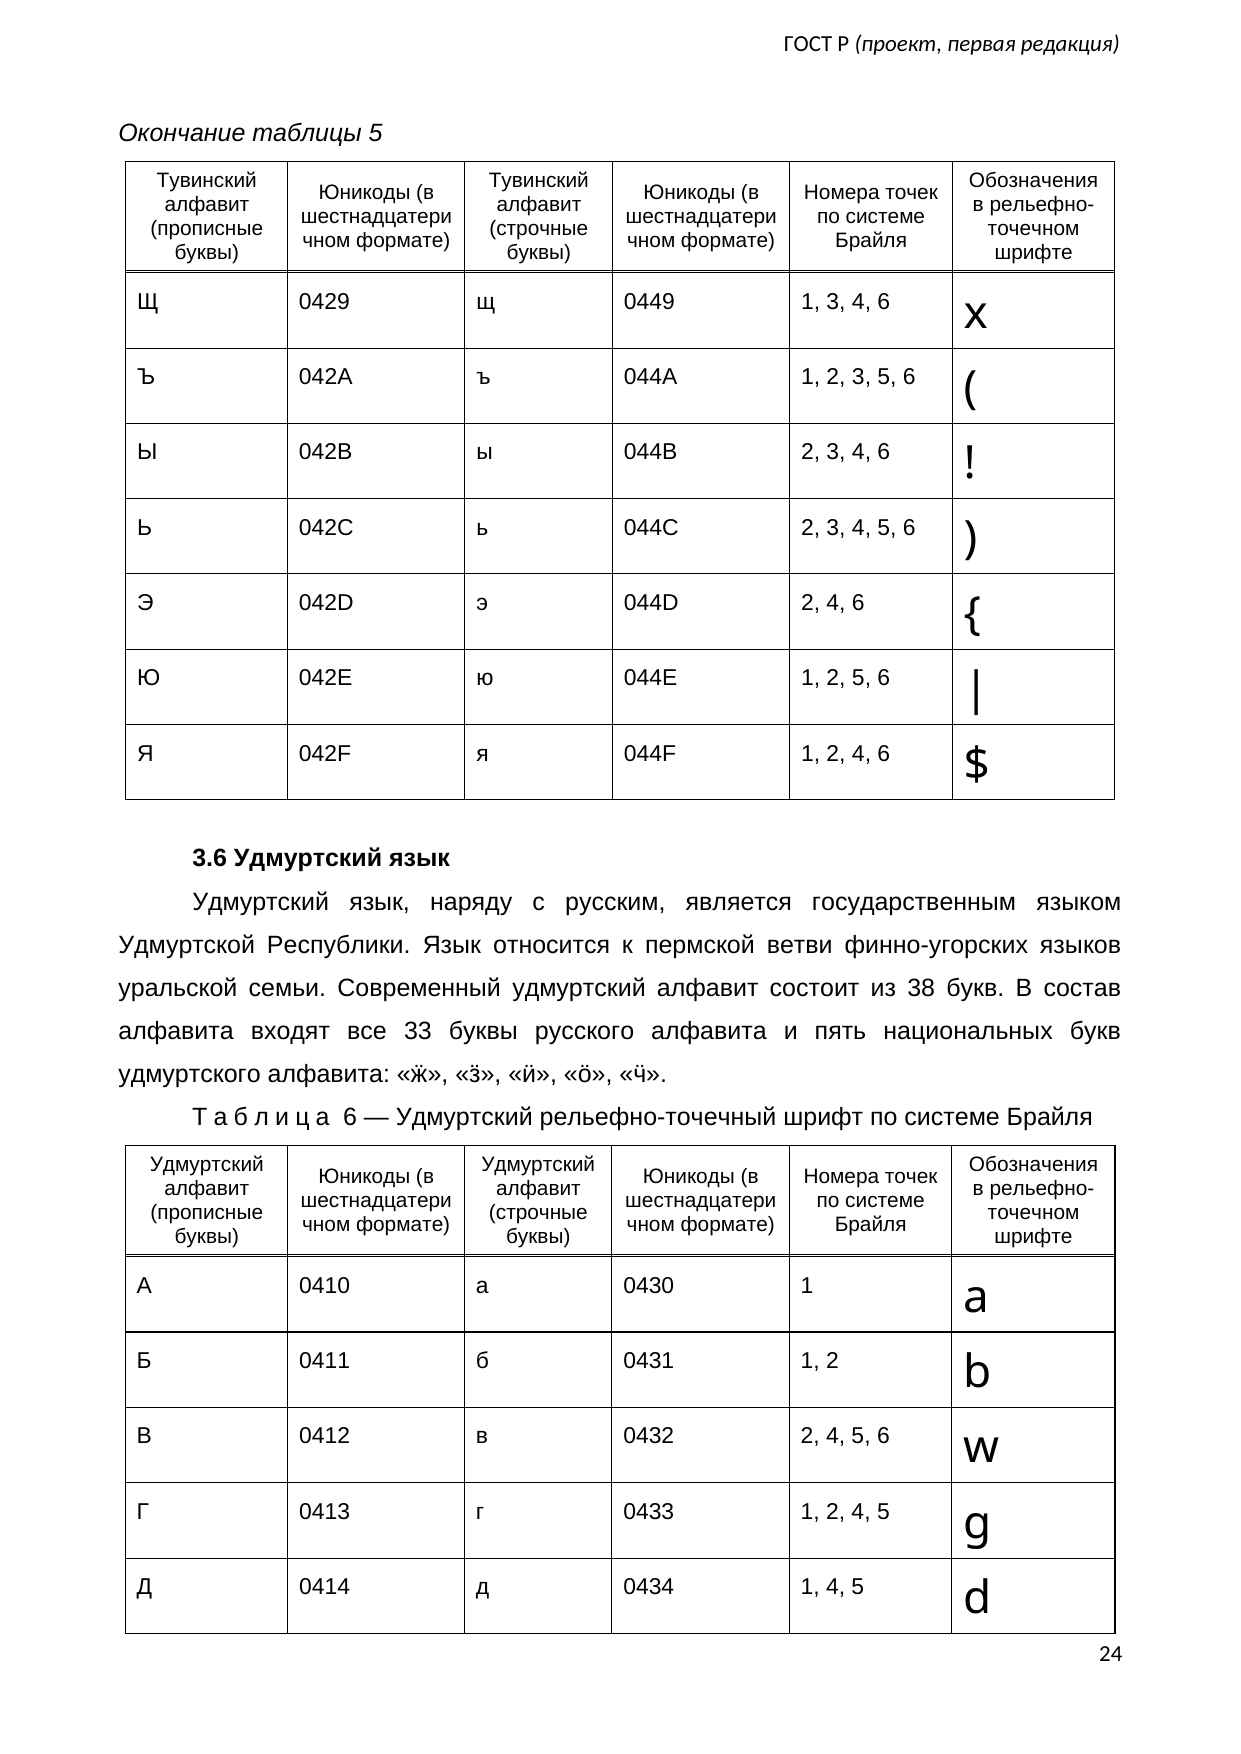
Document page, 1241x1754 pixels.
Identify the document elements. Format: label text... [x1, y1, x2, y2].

table_cell 0432 [612, 1408, 789, 1482]
table_cell д [465, 1559, 611, 1633]
text Окончание таблицы 5 [118, 118, 1122, 147]
table_header Номера точек по системе Брайля [790, 1146, 951, 1254]
table_cell а [465, 1257, 611, 1331]
table_cell ( [953, 349, 1114, 423]
table_cell 042C [288, 499, 464, 573]
table_header Юникоды (в шестнадцатеричном формате) [288, 162, 464, 270]
table_cell Б [126, 1333, 287, 1407]
table_cell 0430 [612, 1257, 789, 1331]
table_cell 1 [790, 1257, 951, 1331]
table_cell 1, 3, 4, 6 [790, 273, 952, 347]
table_cell ! [953, 424, 1114, 498]
text Удмуртский язык, наряду с русским, является государственным языком Удмуртской Республики. Язык относится к пермской ветви финно-угорских языков уральской семьи. Современный удмуртский алфавит состоит из 38 букв. В состав алфавита входят все 33 буквы русского алфавита и пять национальных букв удмуртского алфавита: «ӝ», «ӟ», «ӥ», «ӧ», «ӵ». [118, 887, 1122, 1088]
table_cell 0411 [288, 1333, 464, 1407]
table_cell э [465, 574, 612, 649]
table_header Юникоды (в шестнадцатеричном формате) [612, 1146, 789, 1254]
table_header Юникоды (в шестнадцатеричном формате) [613, 162, 789, 270]
table_header Тувинский алфавит (строчные буквы) [465, 162, 612, 270]
table_header Юникоды (в шестнадцатеричном формате) [288, 1146, 464, 1254]
table_cell ю [465, 650, 612, 724]
table_cell ы [465, 424, 612, 498]
table_cell 2, 3, 4, 5, 6 [790, 499, 952, 573]
table_cell 0429 [288, 273, 464, 347]
table_cell В [126, 1408, 287, 1482]
table_cell Д [126, 1559, 287, 1633]
table_cell 044E [613, 650, 789, 724]
table_cell 042B [288, 424, 464, 498]
table_cell { [953, 574, 1114, 649]
table_cell 0449 [613, 273, 789, 347]
table_cell 0413 [288, 1483, 464, 1557]
table_cell Г [126, 1483, 287, 1557]
table_cell А [126, 1257, 287, 1331]
table_cell Ю [126, 650, 287, 724]
table_cell Щ [126, 273, 287, 347]
table_cell Ъ [126, 349, 287, 423]
table_cell щ [465, 273, 612, 347]
table_cell Ы [126, 424, 287, 498]
table_cell я [465, 725, 612, 799]
table_cell ) [953, 499, 1114, 573]
table_cell 2, 4, 6 [790, 574, 952, 649]
table_header Обозначения в рельефно-точечном шрифте [952, 1146, 1114, 1254]
table_cell 044F [613, 725, 789, 799]
text 3.6 Удмуртский язык [118, 843, 1122, 872]
table_cell 0410 [288, 1257, 464, 1331]
table_cell 0412 [288, 1408, 464, 1482]
table_cell 1, 2 [790, 1333, 951, 1407]
table_cell 044C [613, 499, 789, 573]
table_cell x [953, 273, 1114, 347]
table_cell a [952, 1257, 1114, 1331]
table_cell 1, 2, 4, 6 [790, 725, 952, 799]
table_header Тувинский алфавит (прописные буквы) [126, 162, 287, 270]
table_cell b [952, 1333, 1114, 1407]
table_cell г [465, 1483, 611, 1557]
table_cell Я [126, 725, 287, 799]
table_cell w [952, 1408, 1114, 1482]
table_cell 042E [288, 650, 464, 724]
table_cell Ь [126, 499, 287, 573]
table_cell 044A [613, 349, 789, 423]
table_cell 044B [613, 424, 789, 498]
table_cell 1, 4, 5 [790, 1559, 951, 1633]
table_cell ъ [465, 349, 612, 423]
text Таблица 6 — Удмуртский рельефно-точечный шрифт по системе Брайля [118, 1102, 1122, 1131]
table_cell 1, 2, 5, 6 [790, 650, 952, 724]
table_cell 2, 3, 4, 6 [790, 424, 952, 498]
table_cell | [953, 650, 1114, 724]
table_header Обозначения в рельефно-точечном шрифте [953, 162, 1114, 270]
table_cell g [952, 1483, 1114, 1557]
table_cell 0434 [612, 1559, 789, 1633]
table_cell б [465, 1333, 611, 1407]
table_header Удмуртский алфавит (строчные буквы) [465, 1146, 611, 1254]
table_cell 042F [288, 725, 464, 799]
table_cell 044D [613, 574, 789, 649]
table_cell $ [953, 725, 1114, 799]
table_cell 2, 4, 5, 6 [790, 1408, 951, 1482]
table_cell 1, 2, 3, 5, 6 [790, 349, 952, 423]
table_cell Э [126, 574, 287, 649]
table_cell d [952, 1559, 1114, 1633]
table_cell ь [465, 499, 612, 573]
table_cell 042D [288, 574, 464, 649]
table_cell 1, 2, 4, 5 [790, 1483, 951, 1557]
table_cell 0433 [612, 1483, 789, 1557]
table_header Номера точек по системе Брайля [790, 162, 952, 270]
table_cell 042A [288, 349, 464, 423]
table_cell в [465, 1408, 611, 1482]
table_header Удмуртский алфавит (прописные буквы) [126, 1146, 287, 1254]
table_cell 0414 [288, 1559, 464, 1633]
table_cell 0431 [612, 1333, 789, 1407]
